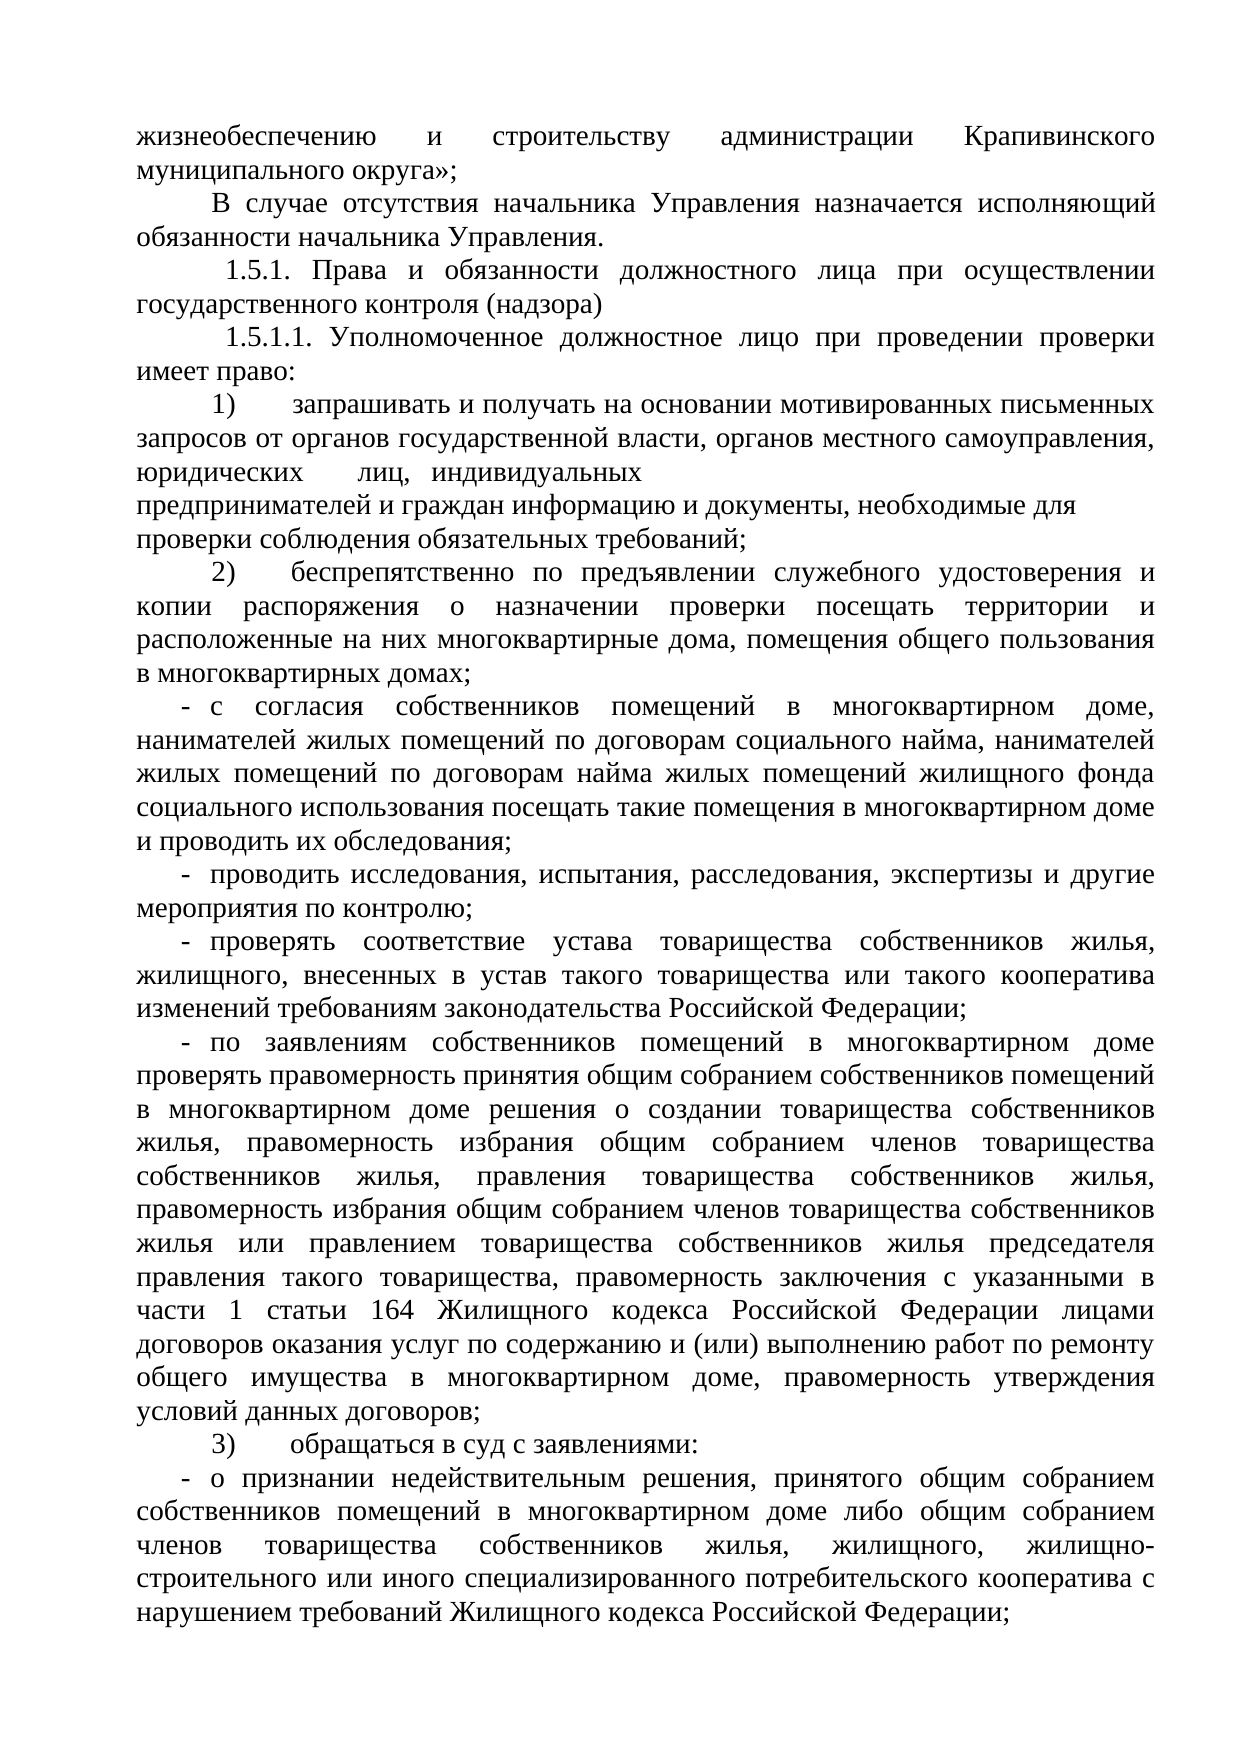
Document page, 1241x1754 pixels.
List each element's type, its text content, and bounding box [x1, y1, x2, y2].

text В случае отсутствия начальника Управления назначается исполняющий обязанности начальника Управления. [136, 186, 1156, 253]
text 1.5.1. Права и обязанности должностного лица при осуществлении государственного контроля (надзора) [136, 253, 1156, 320]
text предпринимателей и граждан информацию и документы, необходимые для проверки соблюдения обязательных требований; [136, 488, 1156, 555]
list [136, 119, 1156, 186]
list 1.5.1.1. Уполномоченное должностное лицо при проведении проверки имеет право: [136, 320, 1156, 387]
list запрашивать и получать на основании мотивированных письменных запросов от органов государственной власти, органов местного самоуправления, юридических лиц, индивидуальных [136, 387, 1156, 488]
list проводить исследования, испытания, расследования, экспертизы и другие мероприятия по контролю; [136, 857, 1156, 924]
list с согласия собственников помещений в многоквартирном доме, нанимателей жилых помещений по договорам социального найма, нанимателей жилых помещений по договорам найма жилых помещений жилищного фонда социального использования посещать такие помещения в многоквартирном доме и проводить их обследования; [136, 689, 1156, 857]
list о признании недействительным решения, принятого общим собранием собственников помещений в многоквартирном доме либо общим собранием членов товарищества собственников жилья, жилищного, жилищно-строительного или иного специализированного потребительского кооператива с нарушением требований Жилищного кодекса Российской Федерации; [136, 1461, 1156, 1628]
list беспрепятственно по предъявлении служебного удостоверения и копии распоряжения о назначении проверки посещать территории и расположенные на них многоквартирные дома, помещения общего пользования в многоквартирных домах; [136, 555, 1156, 689]
list по заявлениям собственников помещений в многоквартирном доме проверять правомерность принятия общим собранием собственников помещений в многоквартирном доме решения о создании товарищества собственников жилья, правомерность избрания общим собранием членов товарищества собственников жилья, правления товарищества собственников жилья, правомерность избрания общим собранием членов товарищества собственников жилья или правлением товарищества собственников жилья председателя правления такого товарищества, правомерность заключения с указанными в части 1 статьи 164 Жилищного кодекса Российской Федерации лицами договоров оказания услуг по содержанию и (или) выполнению работ по ремонту общего имущества в многоквартирном доме, правомерность утверждения условий данных договоров; [136, 1024, 1156, 1427]
list проверять соответствие устава товарищества собственников жилья, жилищного, внесенных в устав такого товарищества или такого кооператива изменений требованиям законодательства Российской Федерации; [136, 924, 1156, 1024]
list обращаться в суд с заявлениями: [136, 1427, 1156, 1461]
